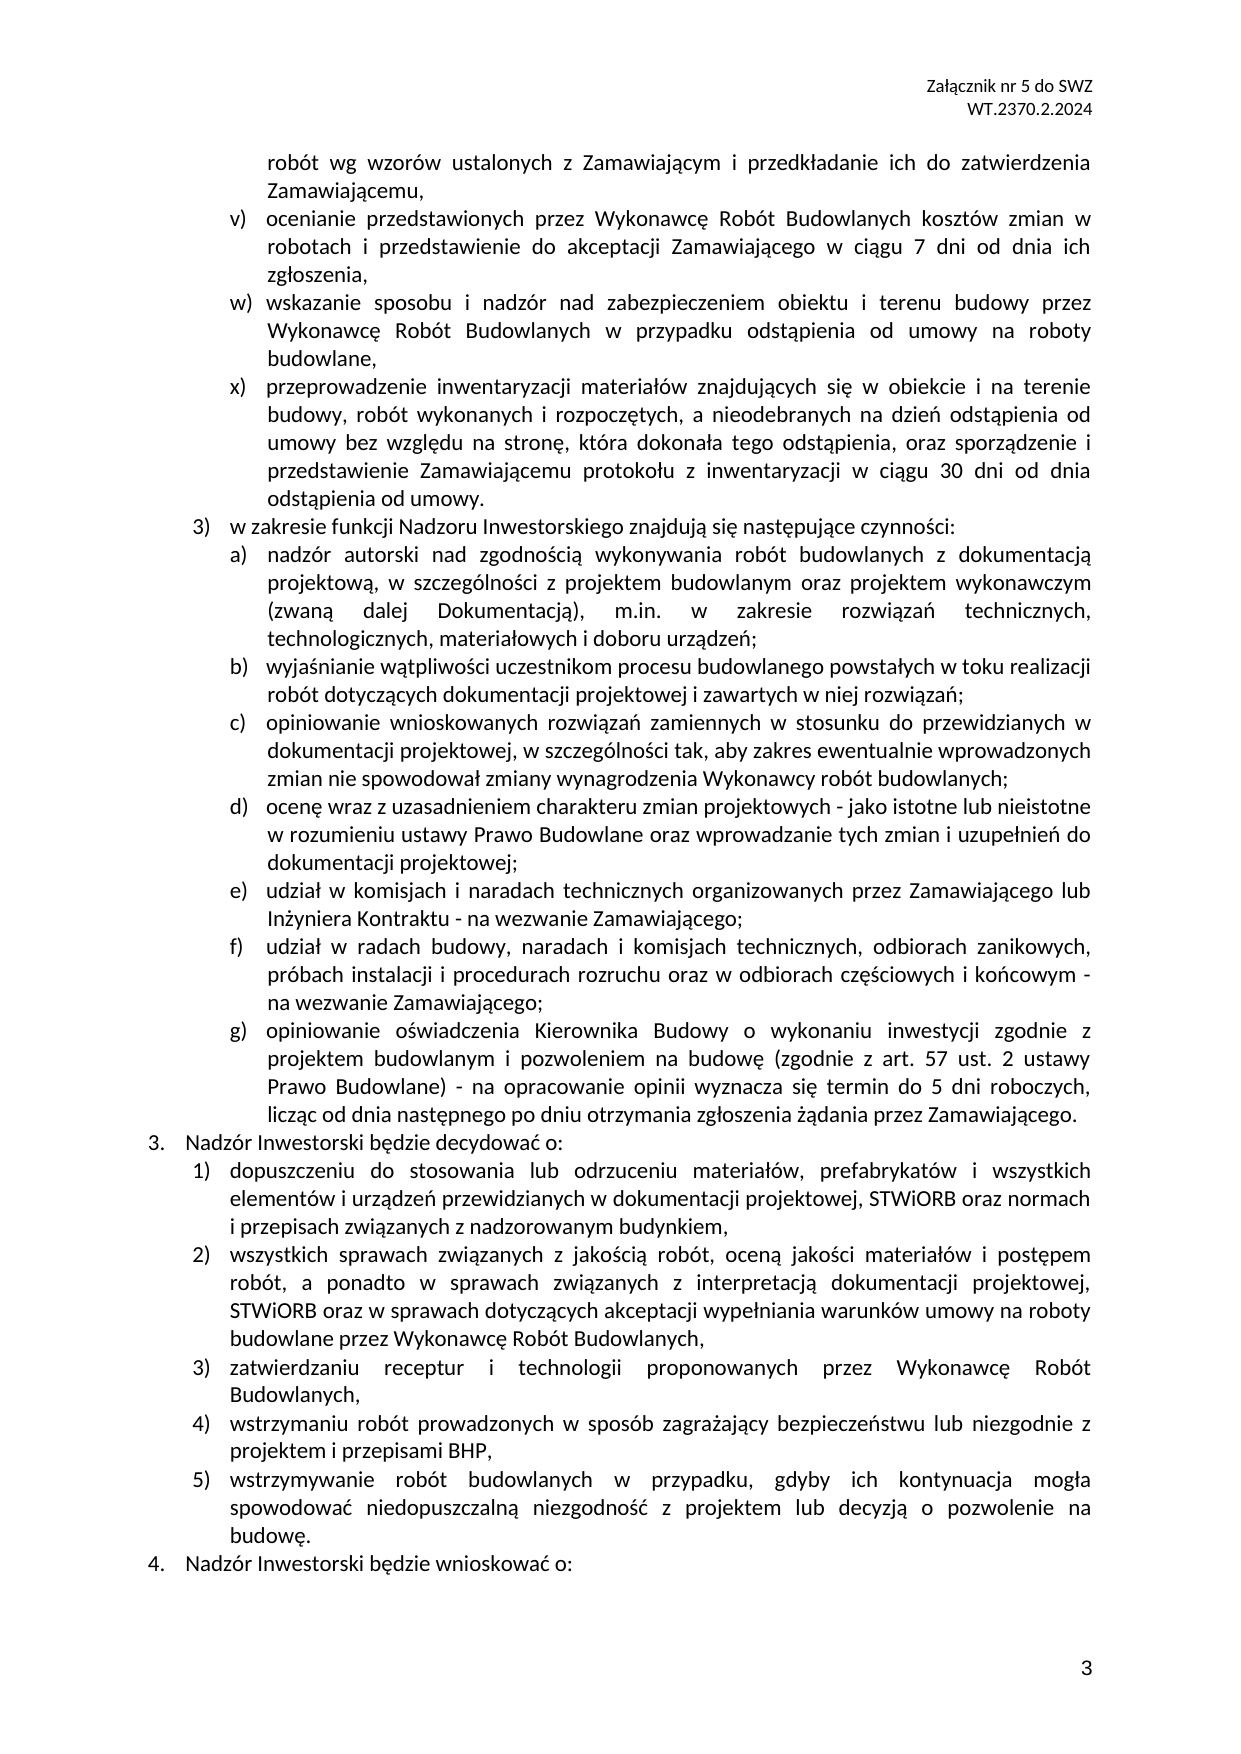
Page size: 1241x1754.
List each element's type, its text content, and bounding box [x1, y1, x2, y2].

list zatwierdzaniu receptur i technologii proponowanych przez Wykonawcę Robót Budowlanych, [192, 1353, 1092, 1409]
list ocenę wraz z uzasadnieniem charakteru zmian projektowych - jako istotne lub nieistotne w rozumieniu ustawy Prawo Budowlane oraz wprowadzanie tych zmian i uzupełnień do dokumentacji projektowej; [229, 792, 1092, 876]
list udział w radach budowy, naradach i komisjach technicznych, odbiorach zanikowych, próbach instalacji i procedurach rozruchu oraz w odbiorach częściowych i końcowym - na wezwanie Zamawiającego; [229, 932, 1092, 1016]
list wyjaśnianie wątpliwości uczestnikom procesu budowlanego powstałych w toku realizacji robót dotyczących dokumentacji projektowej i zawartych w niej rozwiązań; [229, 652, 1092, 708]
list wskazanie sposobu i nadzór nad zabezpieczeniem obiektu i terenu budowy przez Wykonawcę Robót Budowlanych w przypadku odstąpienia od umowy na roboty budowlane, [229, 288, 1092, 372]
list Nadzór Inwestorski będzie decydować o: [148, 1128, 1092, 1156]
list w zakresie funkcji Nadzoru Inwestorskiego znajdują się następujące czynności: [192, 512, 1092, 540]
list przeprowadzenie inwentaryzacji materiałów znajdujących się w obiekcie i na terenie budowy, robót wykonanych i rozpoczętych, a nieodebranych na dzień odstąpienia od umowy bez względu na stronę, która dokonała tego odstąpienia, oraz sporządzenie i przedstawienie Zamawiającemu protokołu z inwentaryzacji w ciągu 30 dni od dnia odstąpienia od umowy. [229, 372, 1092, 512]
list wszystkich sprawach związanych z jakością robót, oceną jakości materiałów i postępem robót, a ponadto w sprawach związanych z interpretacją dokumentacji projektowej, STWiORB oraz w sprawach dotyczących akceptacji wypełniania warunków umowy na roboty budowlane przez Wykonawcę Robót Budowlanych, [192, 1241, 1092, 1353]
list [229, 148, 1092, 204]
list ocenianie przedstawionych przez Wykonawcę Robót Budowlanych kosztów zmian w robotach i przedstawienie do akceptacji Zamawiającego w ciągu 7 dni od dnia ich zgłoszenia, [229, 204, 1092, 288]
list dopuszczeniu do stosowania lub odrzuceniu materiałów, prefabrykatów i wszystkich elementów i urządzeń przewidzianych w dokumentacji projektowej, STWiORB oraz normach i przepisach związanych z nadzorowanym budynkiem, [192, 1156, 1092, 1241]
list wstrzymaniu robót prowadzonych w sposób zagrażający bezpieczeństwu lub niezgodnie z projektem i przepisami BHP, [192, 1409, 1092, 1465]
list wstrzymywanie robót budowlanych w przypadku, gdyby ich kontynuacja mogła spowodować niedopuszczalną niezgodność z projektem lub decyzją o pozwolenie na budowę. [192, 1465, 1092, 1549]
list opiniowanie oświadczenia Kierownika Budowy o wykonaniu inwestycji zgodnie z projektem budowlanym i pozwoleniem na budowę (zgodnie z art. 57 ust. 2 ustawy Prawo Budowlane) - na opracowanie opinii wyznacza się termin do 5 dni roboczych, licząc od dnia następnego po dniu otrzymania zgłoszenia żądania przez Zamawiającego. [229, 1016, 1092, 1128]
list udział w komisjach i naradach technicznych organizowanych przez Zamawiającego lub Inżyniera Kontraktu - na wezwanie Zamawiającego; [229, 876, 1092, 932]
list Nadzór Inwestorski będzie wnioskować o: [148, 1549, 1092, 1577]
list nadzór autorski nad zgodnością wykonywania robót budowlanych z dokumentacją projektową, w szczególności z projektem budowlanym oraz projektem wykonawczym (zwaną dalej Dokumentacją), m.in. w zakresie rozwiązań technicznych, technologicznych, materiałowych i doboru urządzeń; [229, 540, 1092, 652]
list opiniowanie wnioskowanych rozwiązań zamiennych w stosunku do przewidzianych w dokumentacji projektowej, w szczególności tak, aby zakres ewentualnie wprowadzonych zmian nie spowodował zmiany wynagrodzenia Wykonawcy robót budowlanych; [229, 708, 1092, 792]
